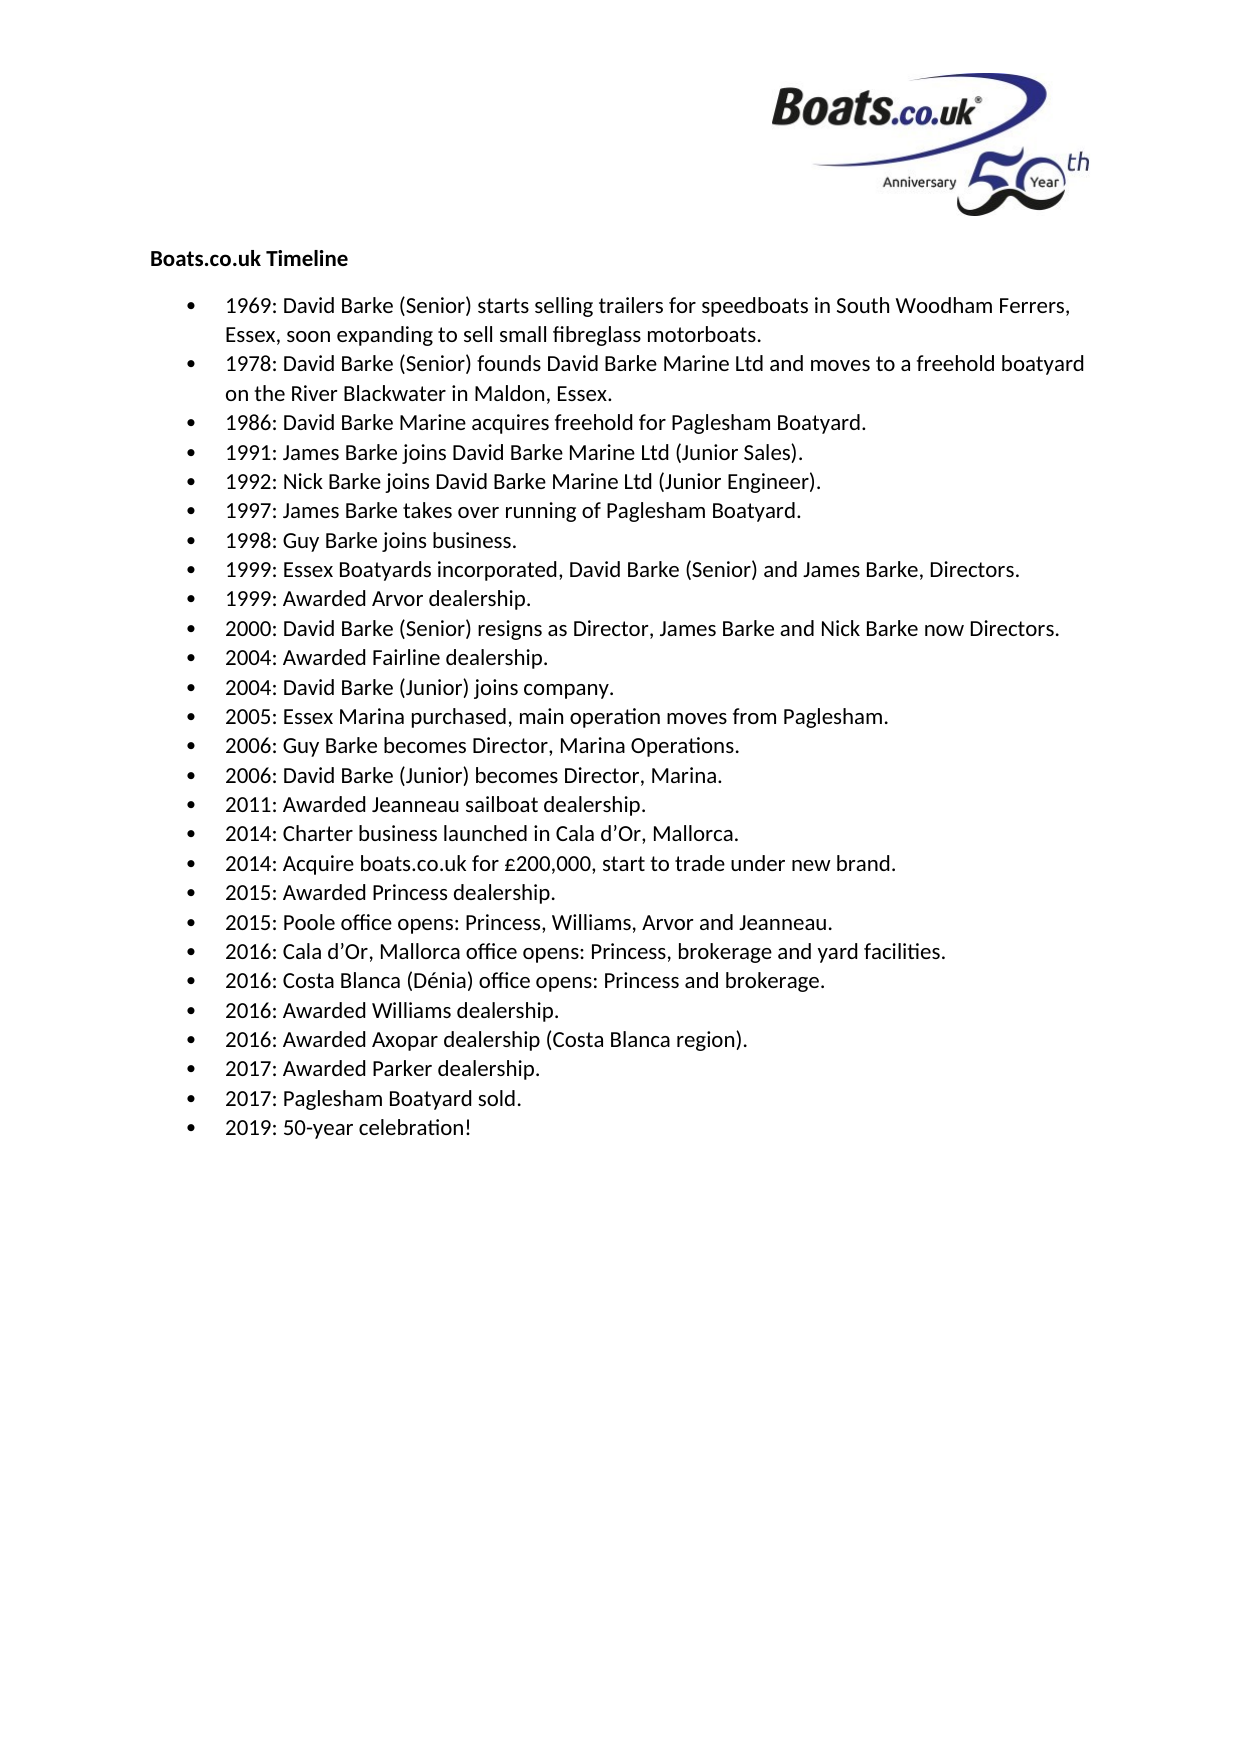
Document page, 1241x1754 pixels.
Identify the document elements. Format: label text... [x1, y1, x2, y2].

list 2011: Awarded Jeanneau sailboat dealership. [187, 790, 1090, 818]
list 2017: Awarded Parker dealership. [187, 1054, 1090, 1083]
list 2017: Paglesham Boatyard sold. [187, 1084, 1090, 1112]
text Boats.co.uk Timeline [150, 244, 1090, 272]
list 2014: Acquire boats.co.uk for £200,000, start to trade under new brand. [187, 849, 1090, 877]
list 2005: Essex Marina purchased, main operation moves from Paglesham. [187, 702, 1090, 730]
list 2019: 50-year celebration! [187, 1113, 1090, 1141]
list 1978: David Barke (Senior) founds David Barke Marine Ltd and moves to a freehold boatyard on the River Blackwater in Maldon, Essex. [187, 349, 1090, 407]
list 2015: Awarded Princess dealership. [187, 878, 1090, 906]
list 2015: Poole office opens: Princess, Williams, Arvor and Jeanneau. [187, 908, 1090, 936]
list 2000: David Barke (Senior) resigns as Director, James Barke and Nick Barke now Directors. [187, 614, 1090, 642]
list 2016: Costa Blanca (Dénia) office opens: Princess and brokerage. [187, 966, 1090, 994]
list 1992: Nick Barke joins David Barke Marine Ltd (Junior Engineer). [187, 467, 1090, 495]
list 2014: Charter business launched in Cala d’Or, Mallorca. [187, 819, 1090, 848]
picture [763, 73, 1091, 216]
list 1991: James Barke joins David Barke Marine Ltd (Junior Sales). [187, 438, 1090, 466]
list 2016: Awarded Williams dealership. [187, 996, 1090, 1024]
list 2006: David Barke (Junior) becomes Director, Marina. [187, 761, 1090, 789]
list 1999: Awarded Arvor dealership. [187, 584, 1090, 613]
list 2016: Cala d’Or, Mallorca office opens: Princess, brokerage and yard facilities. [187, 937, 1090, 965]
list 1997: James Barke takes over running of Paglesham Boatyard. [187, 496, 1090, 524]
list 1986: David Barke Marine acquires freehold for Paglesham Boatyard. [187, 408, 1090, 436]
list 1999: Essex Boatyards incorporated, David Barke (Senior) and James Barke, Directors. [187, 555, 1090, 583]
list 2004: Awarded Fairline dealership. [187, 643, 1090, 671]
list 2006: Guy Barke becomes Director, Marina Operations. [187, 731, 1090, 759]
list 1998: Guy Barke joins business. [187, 526, 1090, 554]
list 1969: David Barke (Senior) starts selling trailers for speedboats in South Woodham Ferrers, Essex, soon expanding to sell small fibreglass motorboats. [187, 291, 1090, 348]
list 2016: Awarded Axopar dealership (Costa Blanca region). [187, 1025, 1090, 1053]
list 2004: David Barke (Junior) joins company. [187, 673, 1090, 701]
